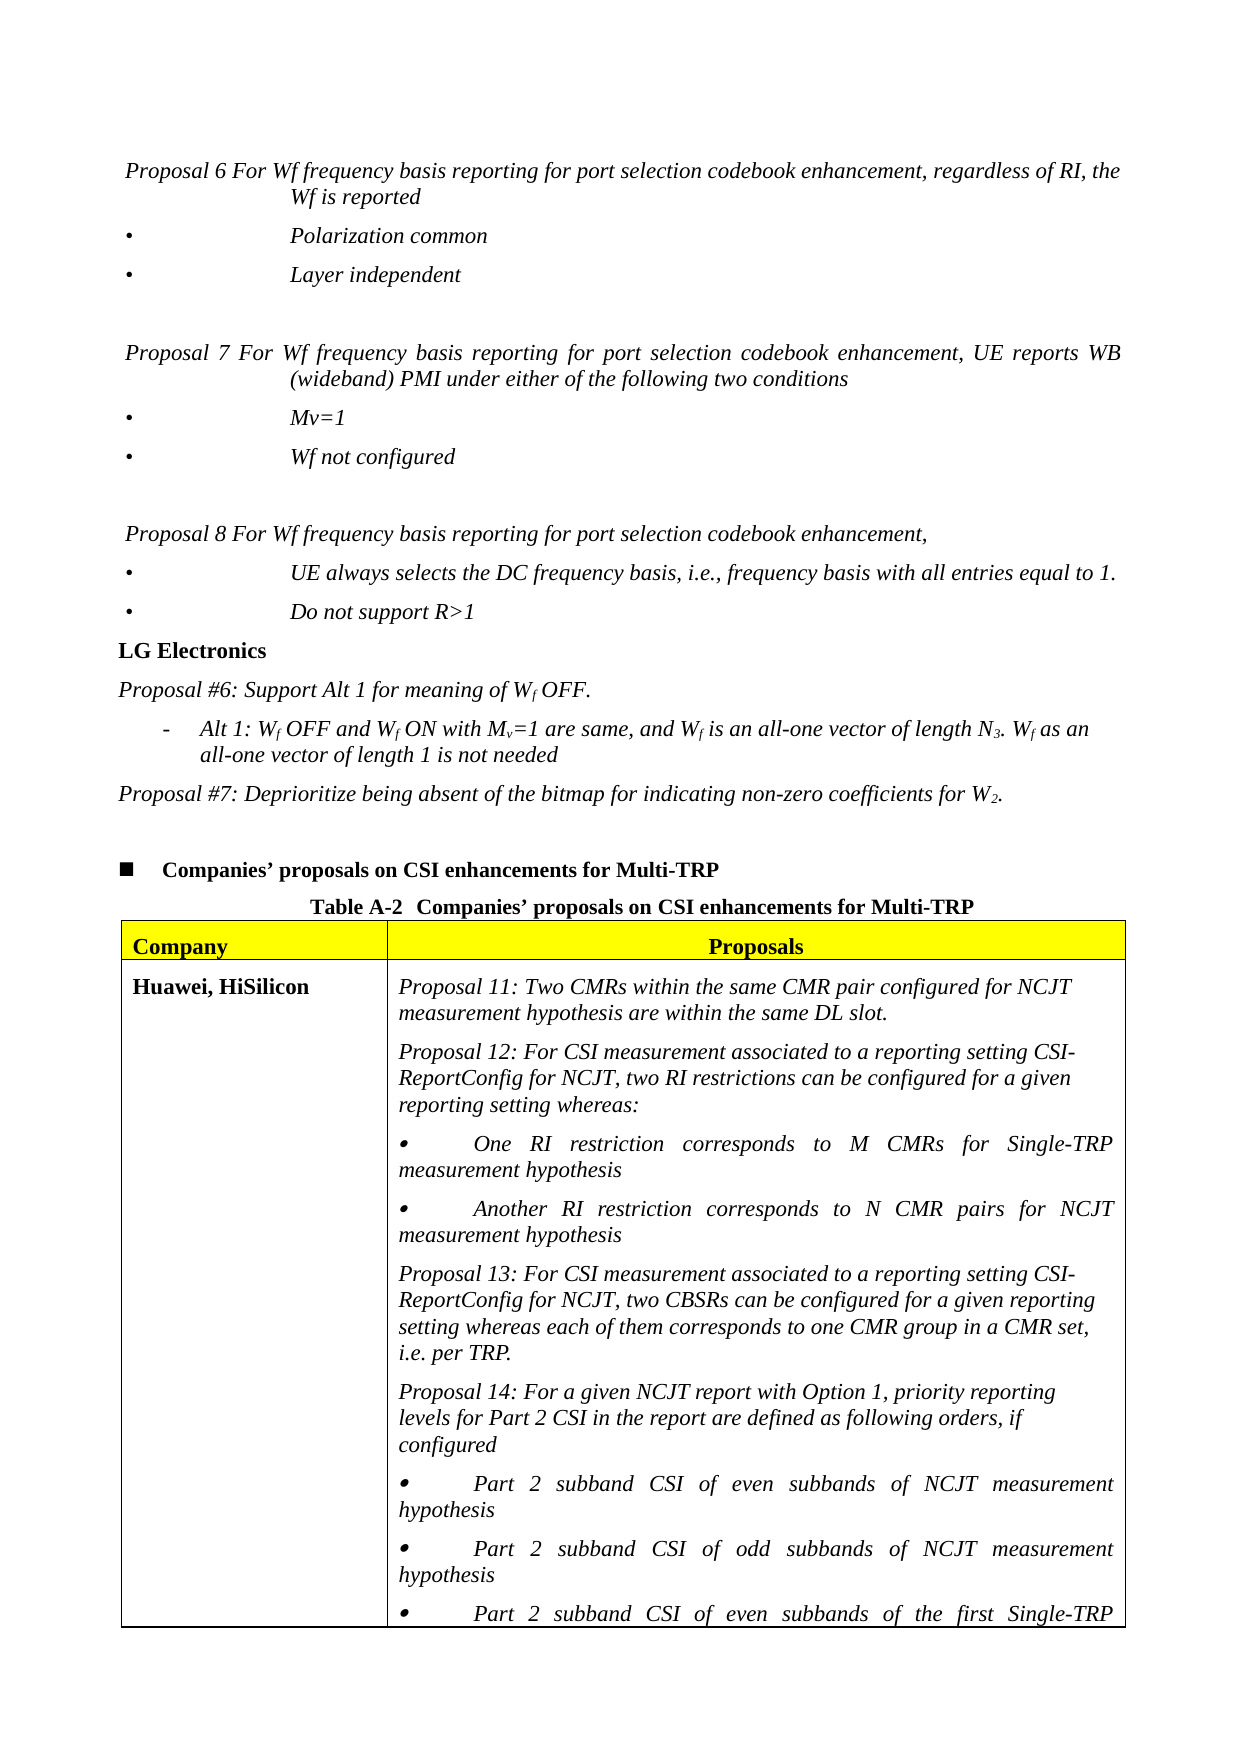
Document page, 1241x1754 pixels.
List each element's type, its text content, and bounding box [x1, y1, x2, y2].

table_header Company [122, 921, 387, 959]
text Table A-2 Companies’ proposals on CSI enhancements for Multi-TRP [162, 894, 1122, 919]
table_header Proposals [388, 921, 1125, 959]
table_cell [388, 960, 1125, 1626]
list Companies’ proposals on CSI enhancements for Multi-TRP [118, 857, 1122, 882]
table_cell Huawei, HiSilicon [122, 960, 387, 1626]
